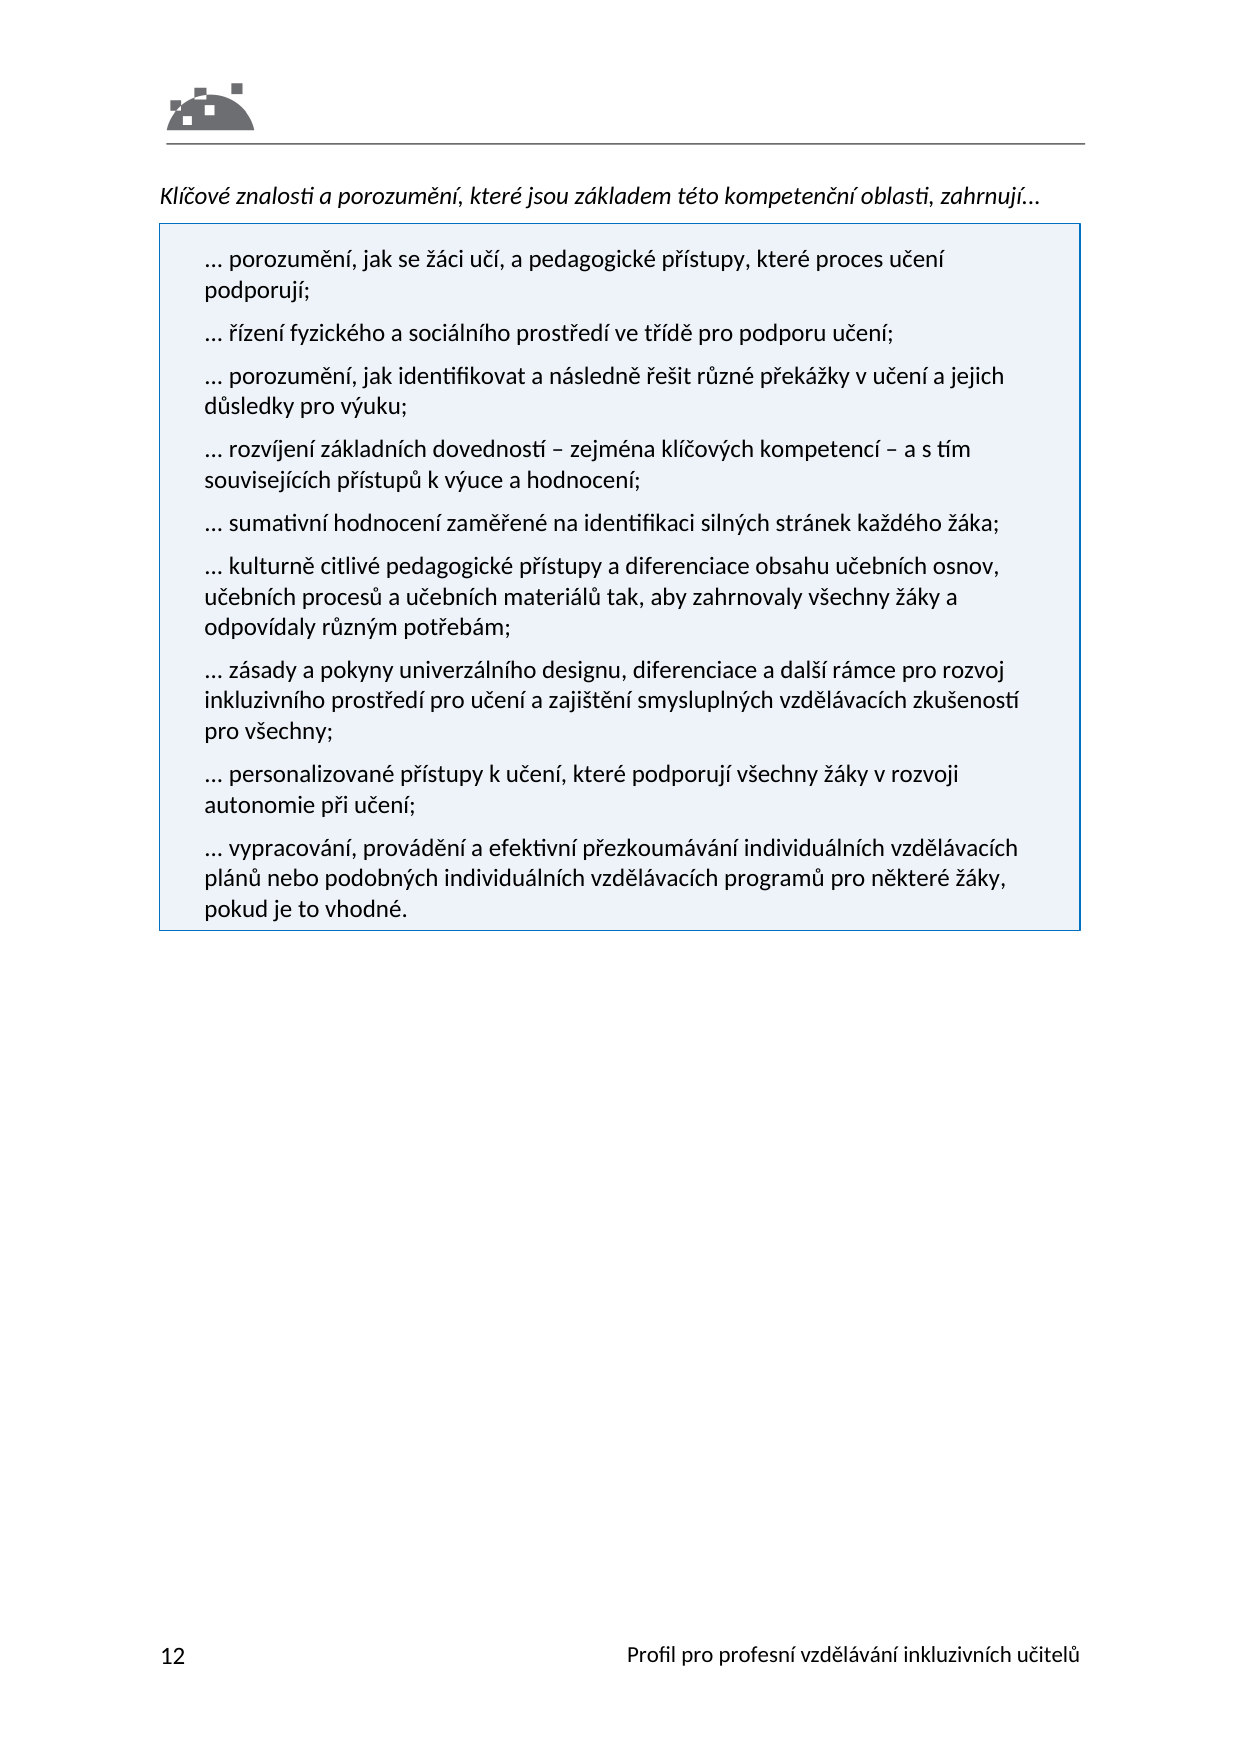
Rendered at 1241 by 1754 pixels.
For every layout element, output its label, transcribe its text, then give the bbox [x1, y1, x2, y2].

picture [159, 73, 1090, 152]
subtitle Klíčové znalosti a porozumění, které jsou základem této kompetenční oblasti, zahrnují... [159, 180, 1081, 211]
